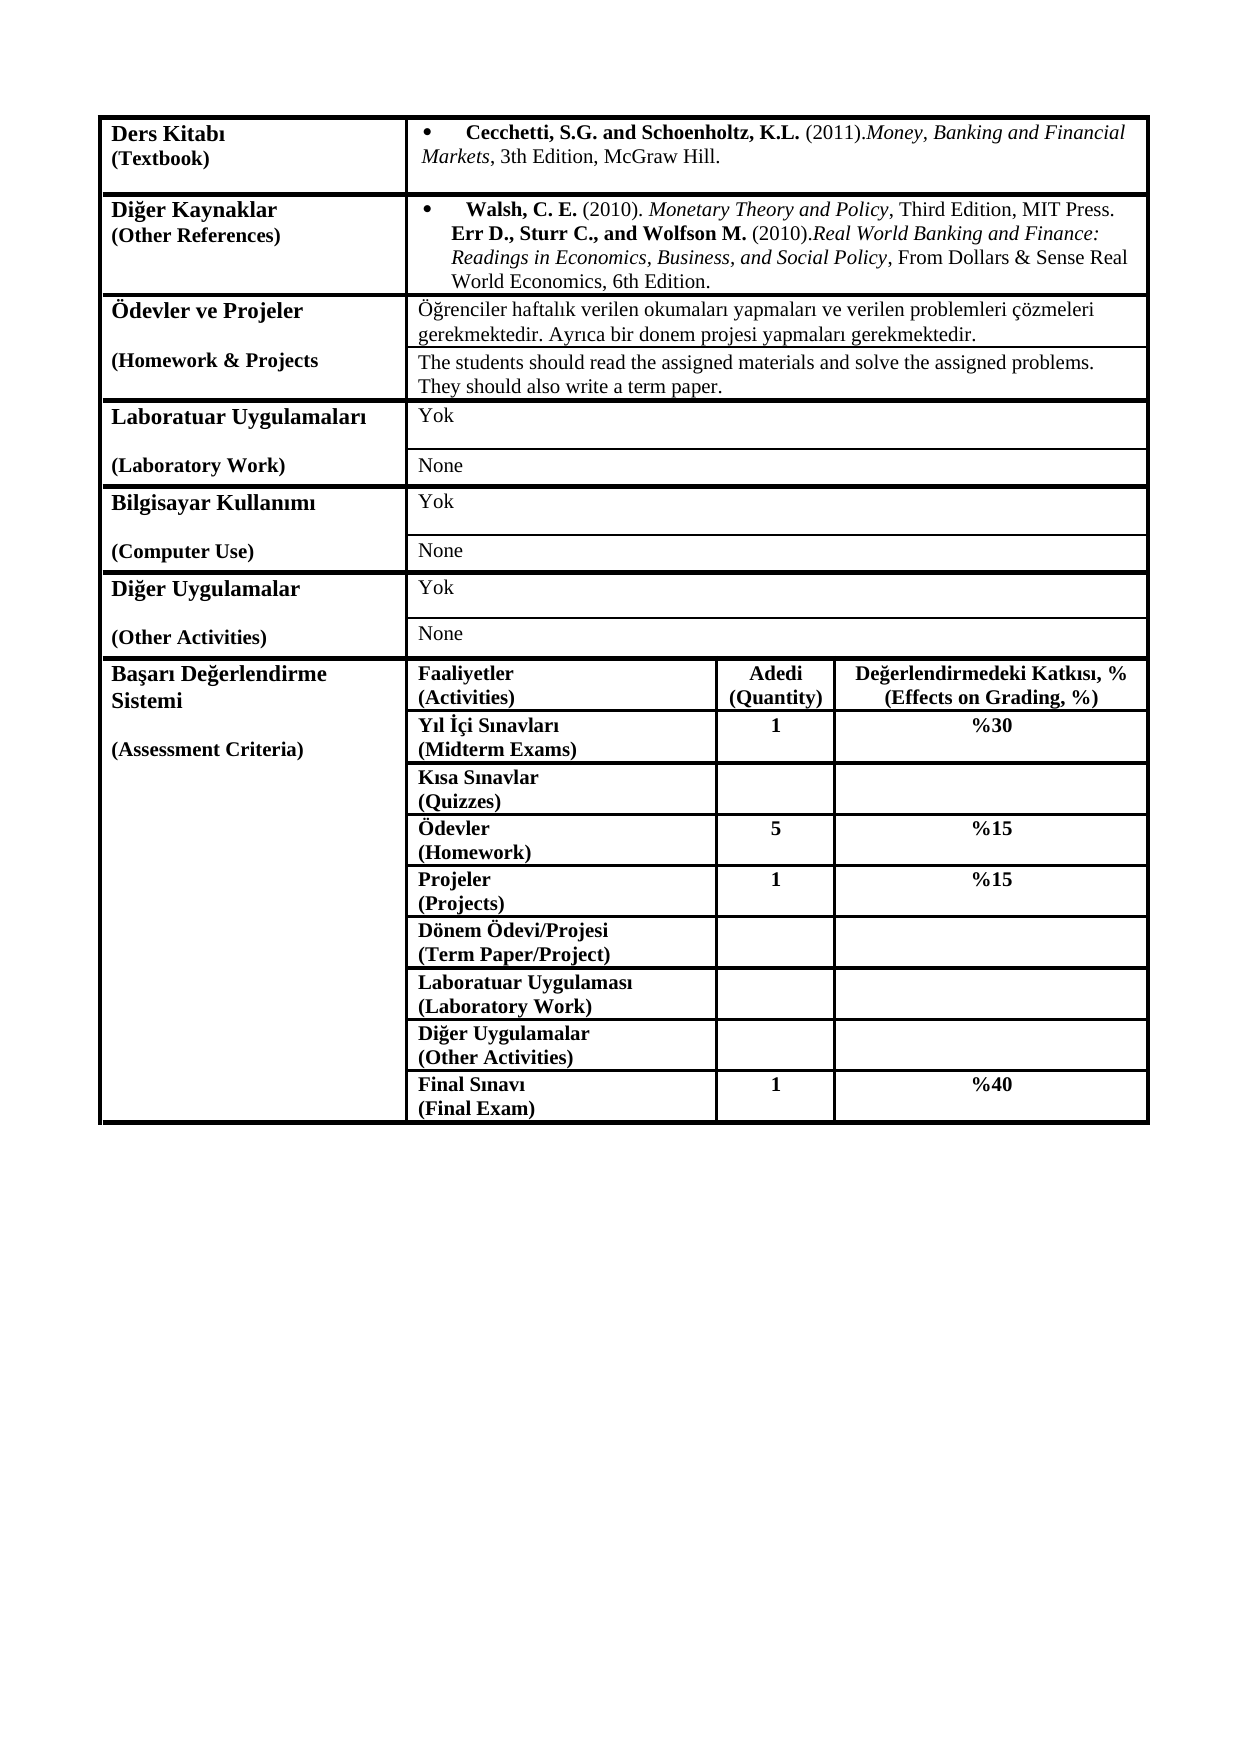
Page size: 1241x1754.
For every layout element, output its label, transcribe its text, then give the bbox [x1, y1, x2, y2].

table_cell Faaliyetler (Activities) [408, 661, 715, 709]
table_cell 1 [718, 712, 833, 761]
table_cell %40 [836, 1072, 1146, 1120]
table_cell Ödevler (Homework) [408, 816, 715, 864]
table_cell None [408, 536, 1146, 570]
table_cell Başarı Değerlendirme Sistemi (Assessment Criteria) [102, 657, 405, 1120]
table_cell Yok [408, 489, 1146, 534]
table_cell %15 [836, 816, 1146, 864]
table_header Cecchetti, S.G. and Schoenholtz, K.L. (2011).Money, Banking and Financial Markets, 3th Edition, McGraw Hill. [408, 120, 1146, 192]
table_cell None [408, 619, 1146, 656]
table_cell Kısa Sınavlar (Quizzes) [408, 765, 715, 813]
table_header Ders Kitabı (Textbook) [102, 120, 405, 192]
table_cell [718, 970, 833, 1018]
table_cell None [408, 450, 1146, 484]
table_cell [836, 1021, 1146, 1069]
table_cell Diğer Uygulamalar (Other Activities) [408, 1021, 715, 1069]
table_cell Değerlendirmedeki Katkısı, % (Effects on Grading, %) [836, 661, 1146, 709]
table_cell Yok [408, 403, 1146, 448]
table_cell Final Sınavı (Final Exam) [408, 1072, 715, 1120]
table_cell Yıl İçi Sınavları (Midterm Exams) [408, 712, 715, 761]
table_cell Walsh, C. E. (2010). Monetary Theory and Policy, Third Edition, MIT Press. Err D., Sturr C., and Wolfson M. (2010).Real World Banking and Finance: Readings in Economics, Business, and Social Policy, From Dollars & Sense Real World Economics, 6th Edition. [408, 197, 1146, 293]
table_cell [836, 918, 1146, 966]
table_cell Laboratuar Uygulaması (Laboratory Work) [408, 970, 715, 1018]
table_cell 1 [718, 1072, 833, 1120]
table_cell Diğer Kaynaklar (Other References) [102, 193, 405, 293]
table_cell Laboratuar Uygulamaları (Laboratory Work) [102, 399, 405, 484]
table_cell 1 [718, 867, 833, 915]
table_cell Adedi (Quantity) [718, 661, 833, 709]
table_cell Yok [408, 575, 1146, 617]
table_cell Dönem Ödevi/Projesi (Term Paper/Project) [408, 918, 715, 966]
table_cell 5 [718, 816, 833, 864]
table_cell %15 [836, 867, 1146, 915]
table_cell Bilgisayar Kullanımı (Computer Use) [102, 485, 405, 570]
table_cell The students should read the assigned materials and solve the assigned problems. They should also write a term paper. [408, 348, 1146, 398]
table_cell Ödevler ve Projeler (Homework & Projects [102, 294, 405, 398]
table_cell Öğrenciler haftalık verilen okumaları yapmaları ve verilen problemleri çözmeleri gerekmektedir. Ayrıca bir donem projesi yapmaları gerekmektedir. [408, 297, 1146, 346]
table_cell %30 [836, 712, 1146, 761]
table_cell [836, 765, 1146, 813]
table_cell [718, 918, 833, 966]
table_cell Projeler (Projects) [408, 867, 715, 915]
table_cell [718, 765, 833, 813]
table_cell [718, 1021, 833, 1069]
table_cell [836, 970, 1146, 1018]
table_cell Diğer Uygulamalar (Other Activities) [102, 571, 405, 656]
